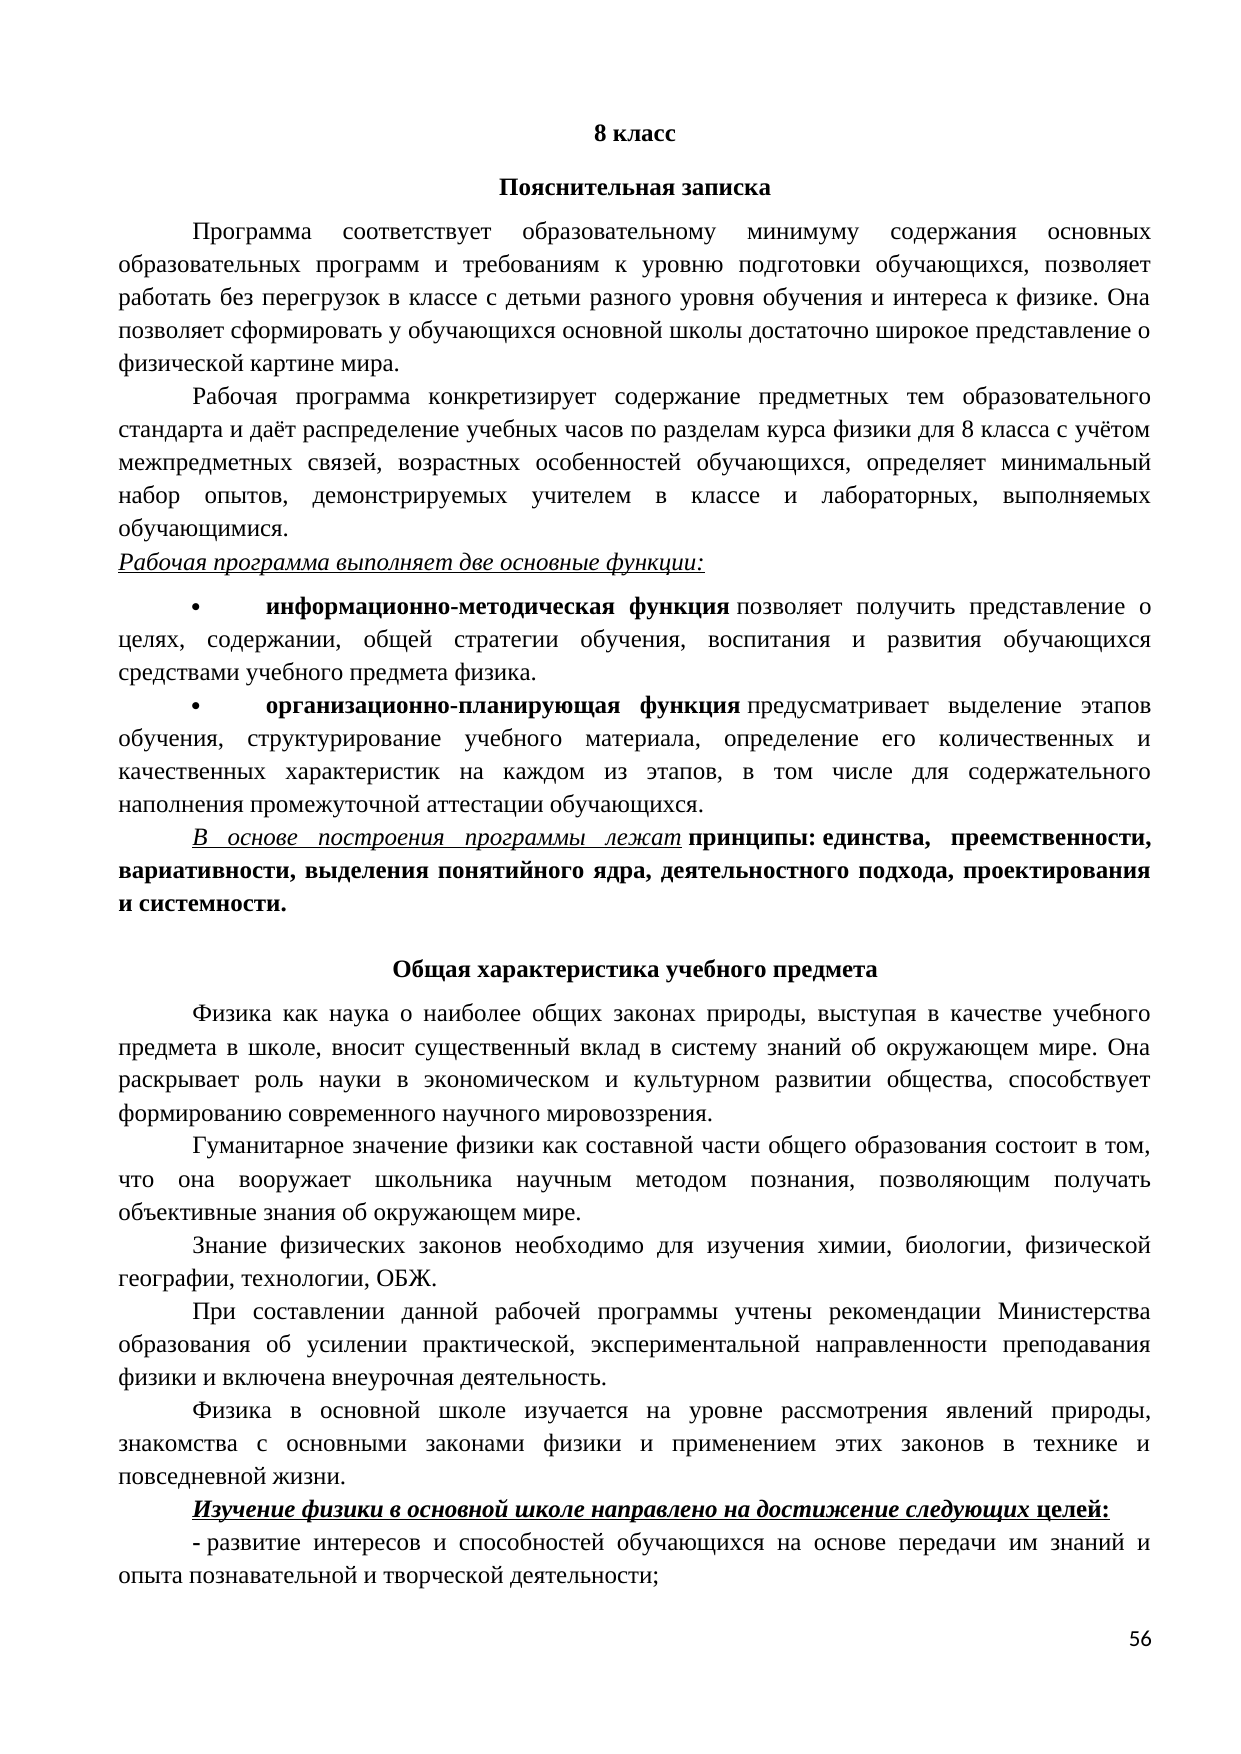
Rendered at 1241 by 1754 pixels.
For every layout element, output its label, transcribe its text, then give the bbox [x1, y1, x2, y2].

text Рабочая программа конкретизирует содержание предметных тем образовательного стандарта и даёт распределение учебных часов по разделам курса физики для 8 класса с учётом межпредметных связей, возрастных особенностей обучающихся, определяет минимальный набор опытов, демонстрируемых учителем в классе и лабораторных, выполняемых обучающимися. [118, 381, 1152, 542]
text Рабочая программа выполняет две основные функции: [118, 547, 1152, 575]
list организационно-планирующая функция предусматривает выделение этапов обучения, структурирование учебного материала, определение его количественных и качественных характеристик на каждом из этапов, в том числе для содержательного наполнения промежуточной аттестации обучающихся. [118, 690, 1152, 818]
text Физика в основной школе изучается на уровне рассмотрения явлений природы, знакомства с основными законами физики и применением этих законов в технике и повседневной жизни. [118, 1395, 1152, 1489]
text При составлении данной рабочей программы учтены рекомендации Министерства образования об усилении практической, экспериментальной направленности преподавания физики и включена внеурочная деятельность. [118, 1296, 1152, 1391]
text Программа соответствует образовательному минимуму содержания основных образовательных программ и требованиям к уровню подготовки обучающихся, позволяет работать без перегрузок в классе с детьми разного уровня обучения и интереса к физике. Она позволяет сформировать у обучающихся основной школы достаточно широкое представление о физической картине мира. [118, 216, 1152, 377]
list информационно-методическая функция позволяет получить представление о целях, содержании, общей стратегии обучения, воспитания и развития обучающихся средствами учебного предмета физика. [118, 591, 1152, 686]
text Общая характеристика учебного предмета [118, 954, 1152, 983]
text Физика как наука о наиболее общих законах природы, выступая в качестве учебного предмета в школе, вносит существенный вклад в систему знаний об окружающем мире. Она раскрывает роль науки в экономическом и культурном развитии общества, способствует формированию современного научного мировоззрения. [118, 998, 1152, 1126]
text Изучение физики в основной школе направлено на достижение следующих целей: [118, 1494, 1152, 1523]
text - развитие интересов и способностей обучающихся на основе передачи им знаний и опыта познавательной и творческой деятельности; [118, 1527, 1152, 1589]
text Гуманитарное значение физики как составной части общего образования состоит в том, что она вооружает школьника научным методом познания, позволяющим получать объективные знания об окружающем мире. [118, 1131, 1152, 1225]
text В основе построения программы лежат принципы: единства, преемственности, вариативности, выделения понятийного ядра, деятельностного подхода, проектирования и системности. [118, 822, 1152, 855]
text Пояснительная записка [118, 172, 1152, 201]
text В основе построения программы лежат принципы: единства, преемственности, вариативности, выделения понятийного ядра, деятельностного подхода, проектирования и системности. [118, 884, 1152, 917]
text Знание физических законов необходимо для изучения химии, биологии, физической географии, технологии, ОБЖ. [118, 1230, 1152, 1291]
text 8 класс [118, 118, 1152, 147]
